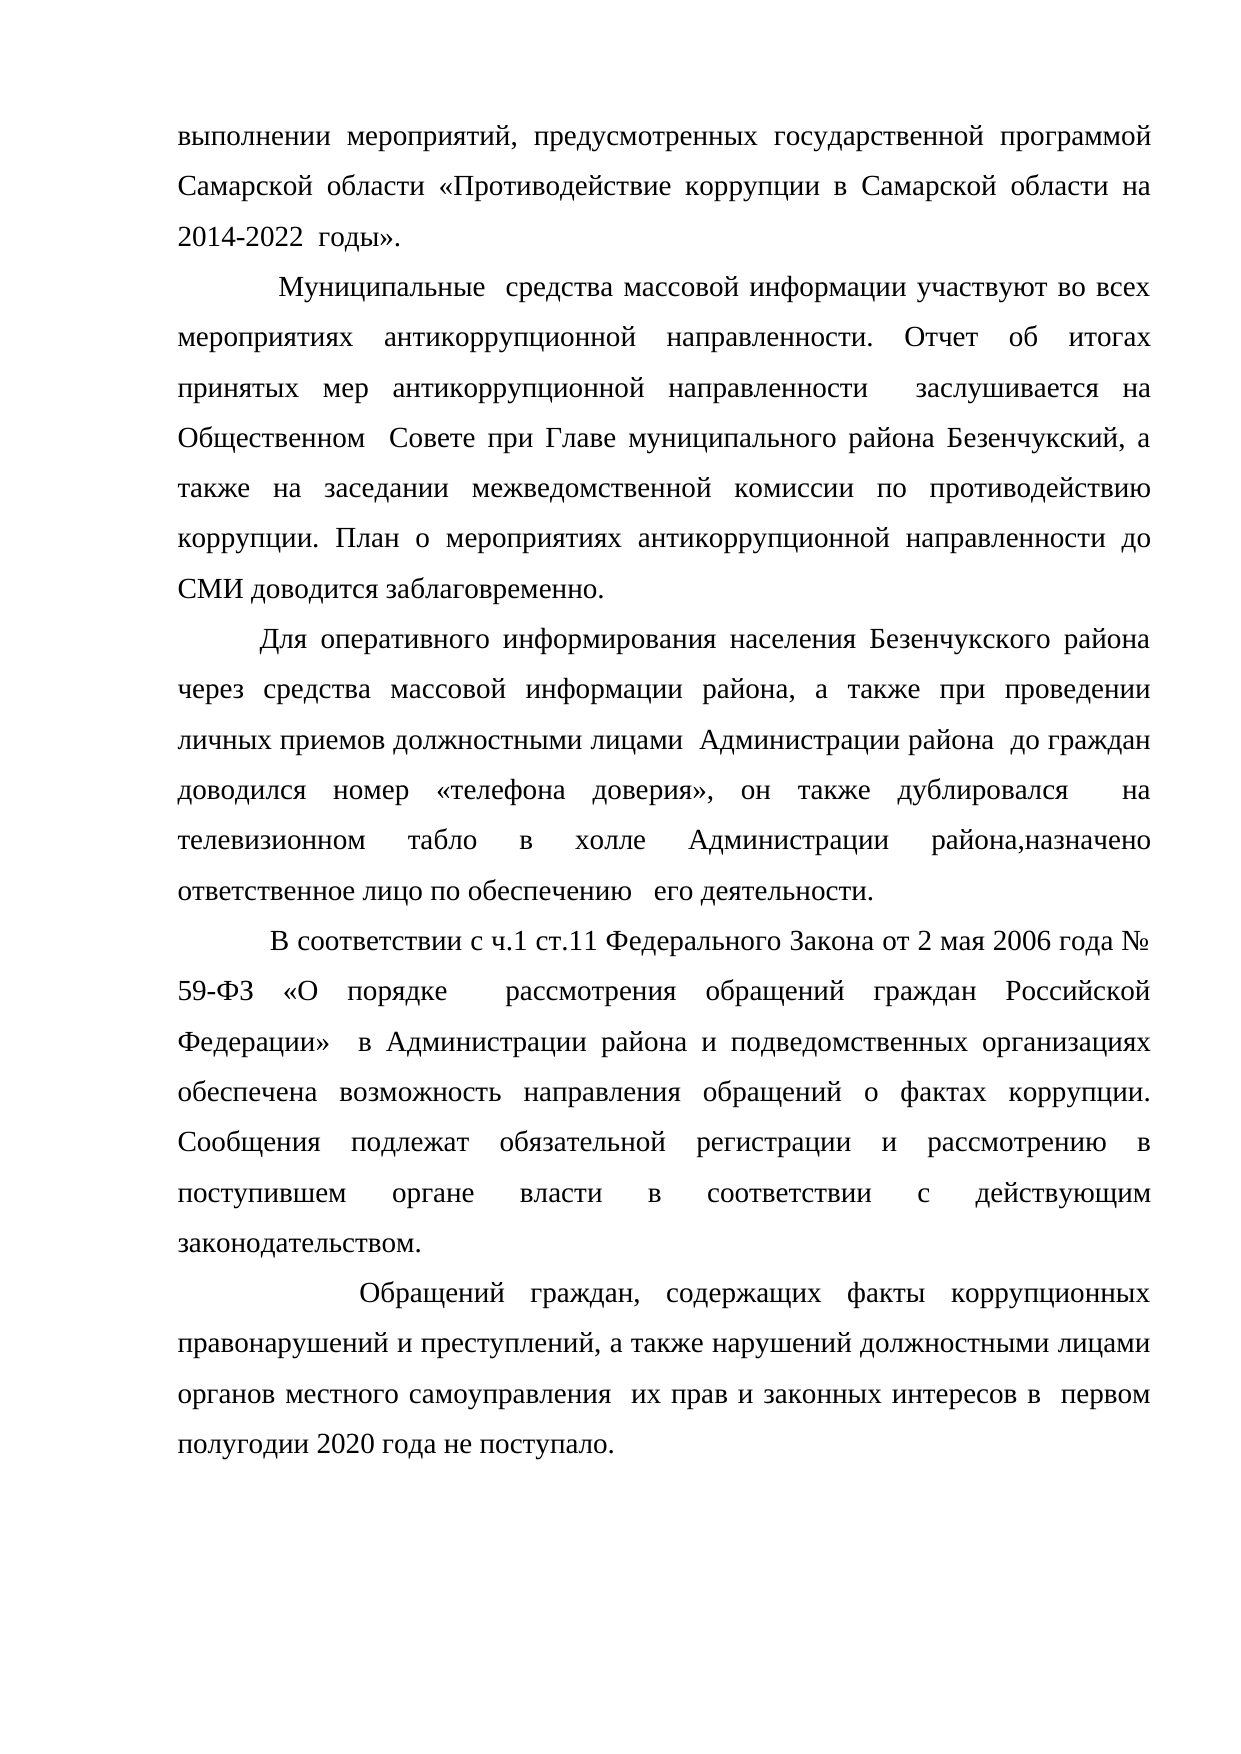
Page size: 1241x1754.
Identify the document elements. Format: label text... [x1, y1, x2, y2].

title Обращений граждан, содержащих факты коррупционных правонарушений и преступлений, а также нарушений должностными лицами органов местного самоуправления их прав и законных интересов в первом полугодии 2020 года не поступало. [177, 1275, 1152, 1460]
title В соответствии с ч.1 ст.11 Федерального Закона от 2 мая 2006 года № 59-ФЗ «О порядке рассмотрения обращений граждан Российской Федерации» в Администрации района и подведомственных организациях обеспечена возможность направления обращений о фактах коррупции. Сообщения подлежат обязательной регистрации и рассмотрению в поступившем органе власти в соответствии с действующим законодательством. [177, 923, 1152, 1258]
text Муниципальные средства массовой информации участвуют во всех мероприятиях антикоррупционной направленности. Отчет об итогах принятых мер антикоррупционной направленности заслушивается на Общественном Совете при Главе муниципального района Безенчукский, а также на заседании межведомственной комиссии по противодействию коррупции. План о мероприятиях антикоррупционной направленности до СМИ доводится заблаговременно. [177, 269, 1152, 604]
title Для оперативного информирования населения Безенчукского района через средства массовой информации района, а также при проведении личных приемов должностными лицами Администрации района до граждан доводился номер «телефона доверия», он также дублировался на телевизионном табло в холле Администрации района,назначено ответственное лицо по обеспечению его деятельности. [177, 621, 1152, 906]
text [177, 118, 1152, 252]
